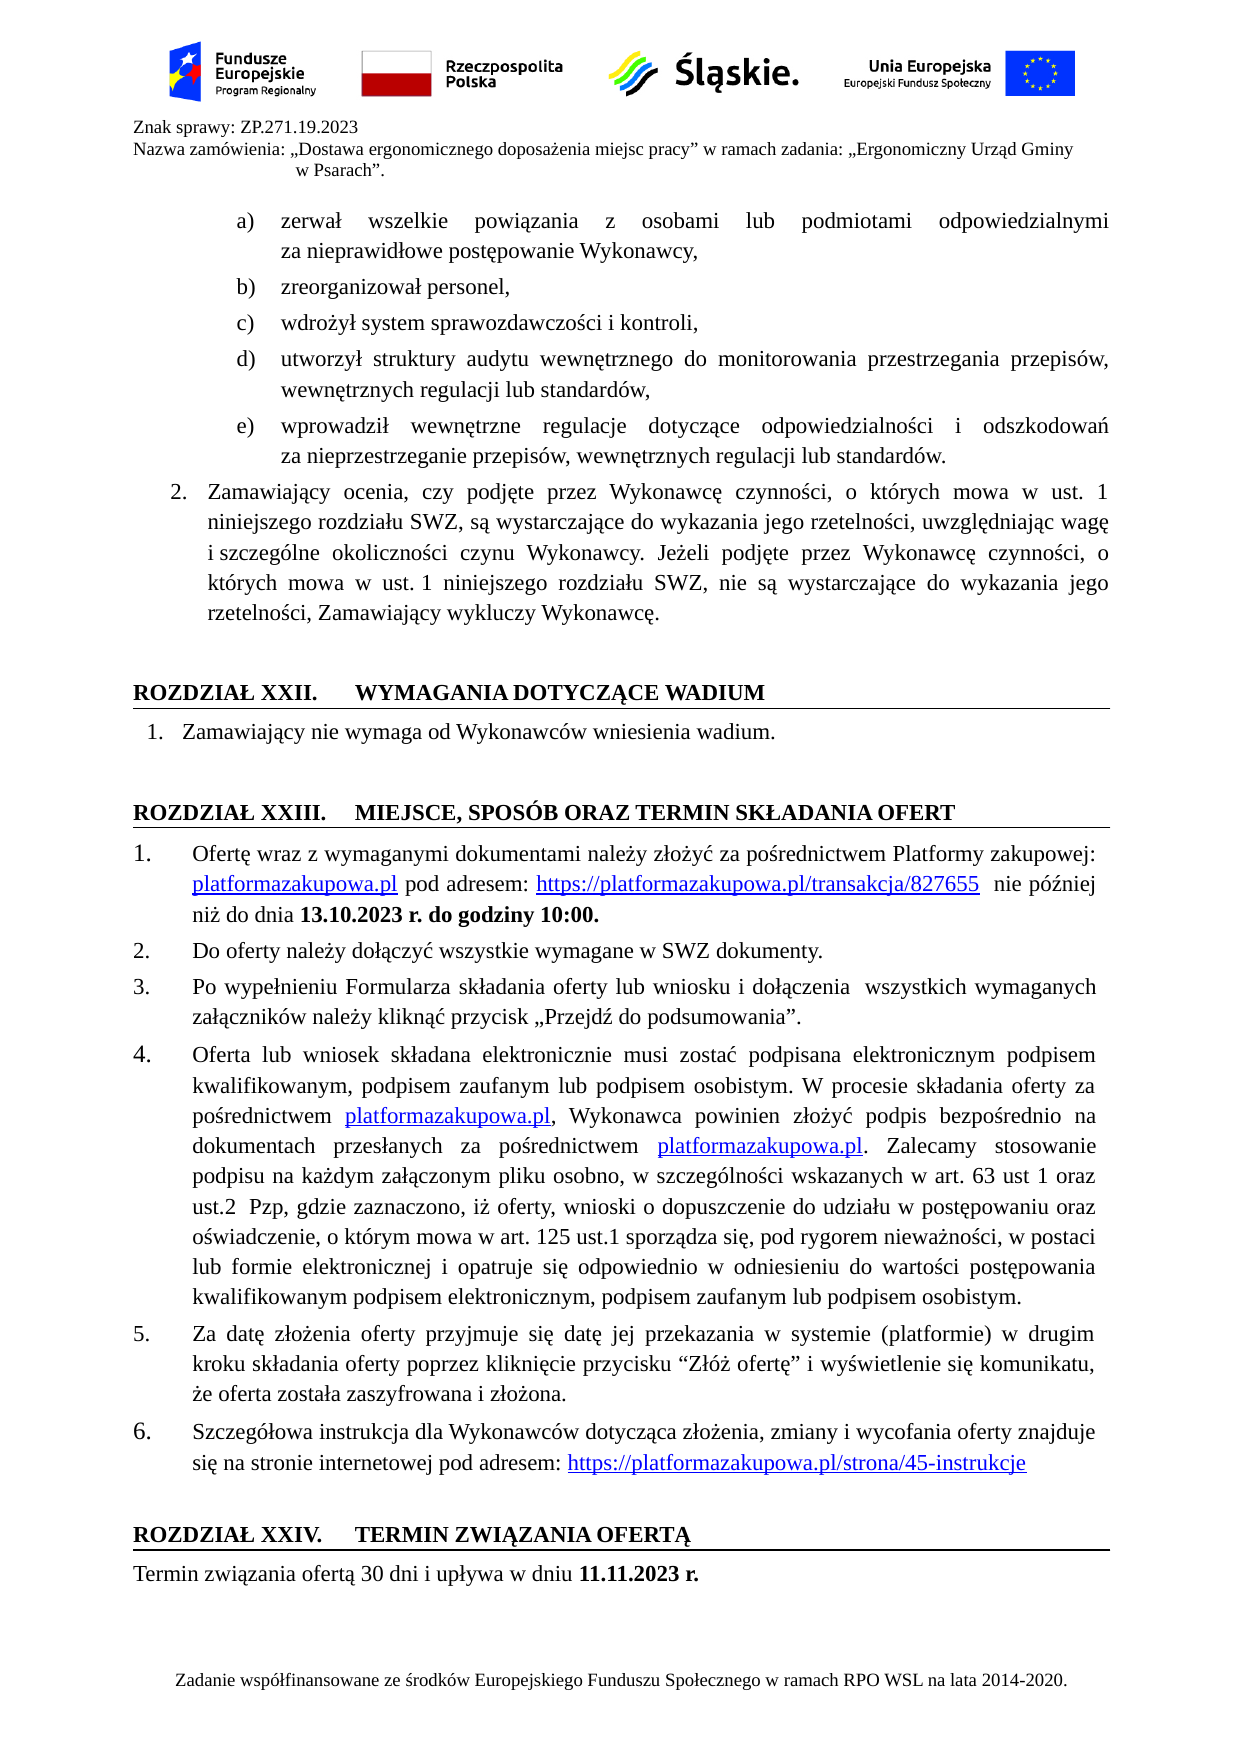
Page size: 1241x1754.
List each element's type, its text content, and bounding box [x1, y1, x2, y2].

list Oferta lub wniosek składana elektronicznie musi zostać podpisana elektronicznym podpisem kwalifikowanym, podpisem zaufanym lub podpisem osobistym. W procesie składania oferty za pośrednictwem platformazakupowa.pl, Wykonawca powinien złożyć podpis bezpośrednio na dokumentach przesłanych za pośrednictwem platformazakupowa.pl. Zalecamy stosowanie podpisu na każdym załączonym pliku osobno, w szczególności wskazanych w art. 63 ust 1 oraz ust.2 Pzp, gdzie zaznaczono, iż oferty, wnioski o dopuszczenie do udziału w postępowaniu oraz oświadczenie, o którym mowa w art. 125 ust.1 sporządza się, pod rygorem nieważności, w postaci lub formie elektronicznej i opatruje się odpowiednio w odniesieniu do wartości postępowania kwalifikowanym podpisem elektronicznym, podpisem zaufanym lub podpisem osobistym. [133, 1039, 1097, 1310]
list Szczegółowa instrukcja dla Wykonawców dotycząca złożenia, zmiany i wycofania oferty znajduje się na stronie internetowej pod adresem: https://platformazakupowa.pl/strona/45-instrukcje [133, 1416, 1097, 1475]
text ROZDZIAŁ XXIII. MIEJSCE, SPOSÓB ORAZ TERMIN SKŁADANIA OFERT [133, 799, 1110, 827]
list Po wypełnieniu Formularza składania oferty lub wniosku i dołączenia wszystkich wymaganych załączników należy kliknąć przycisk „Przejdź do podsumowania”. [133, 973, 1097, 1029]
text a) zerwał wszelkie powiązania z osobami lub podmiotami odpowiedzialnymi za nieprawidłowe postępowanie Wykonawcy, [236, 207, 1110, 263]
picture [154, 27, 1089, 116]
text Termin związania ofertą 30 dni i upływa w dniu 11.11.2023 r. [133, 1560, 1110, 1587]
list Zamawiający nie wymaga od Wykonawców wniesienia wadium. [146, 718, 1110, 745]
text ROZDZIAŁ XXIV. TERMIN ZWIĄZANIA OFERTĄ [133, 1521, 1110, 1549]
list Za datę złożenia oferty przyjmuje się datę jej przekazania w systemie (platformie) w drugim kroku składania oferty poprzez kliknięcie przycisku “Złóż ofertę” i wyświetlenie się komunikatu, że oferta została zaszyfrowana i złożona. [133, 1319, 1097, 1406]
text e) wprowadził wewnętrzne regulacje dotyczące odpowiedzialności i odszkodowań za nieprzestrzeganie przepisów, wewnętrznych regulacji lub standardów. [236, 412, 1110, 468]
text c) wdrożył system sprawozdawczości i kontroli, [236, 309, 1110, 336]
text b) zreorganizował personel, [236, 273, 1110, 299]
list Ofertę wraz z wymaganymi dokumentami należy złożyć za pośrednictwem Platformy zakupowej: platformazakupowa.pl pod adresem: https://platformazakupowa.pl/transakcja/827655 nie później niż do dnia 13.10.2023 r. do godziny 10:00. [133, 838, 1097, 927]
list Zamawiający ocenia, czy podjęte przez Wykonawcę czynności, o których mowa w ust. 1 niniejszego rozdziału SWZ, są wystarczające do wykazania jego rzetelności, uwzględniając wagę i szczególne okoliczności czynu Wykonawcy. Jeżeli podjęte przez Wykonawcę czynności, o których mowa w ust. 1 niniejszego rozdziału SWZ, nie są wystarczające do wykazania jego rzetelności, Zamawiający wykluczy Wykonawcę. [170, 478, 1110, 625]
text d) utworzył struktury audytu wewnętrznego do monitorowania przestrzegania przepisów, wewnętrznych regulacji lub standardów, [236, 345, 1110, 402]
list Do oferty należy dołączyć wszystkie wymagane w SWZ dokumenty. [133, 937, 1097, 963]
text ROZDZIAŁ XXII. WYMAGANIA DOTYCZĄCE WADIUM [133, 679, 1110, 708]
